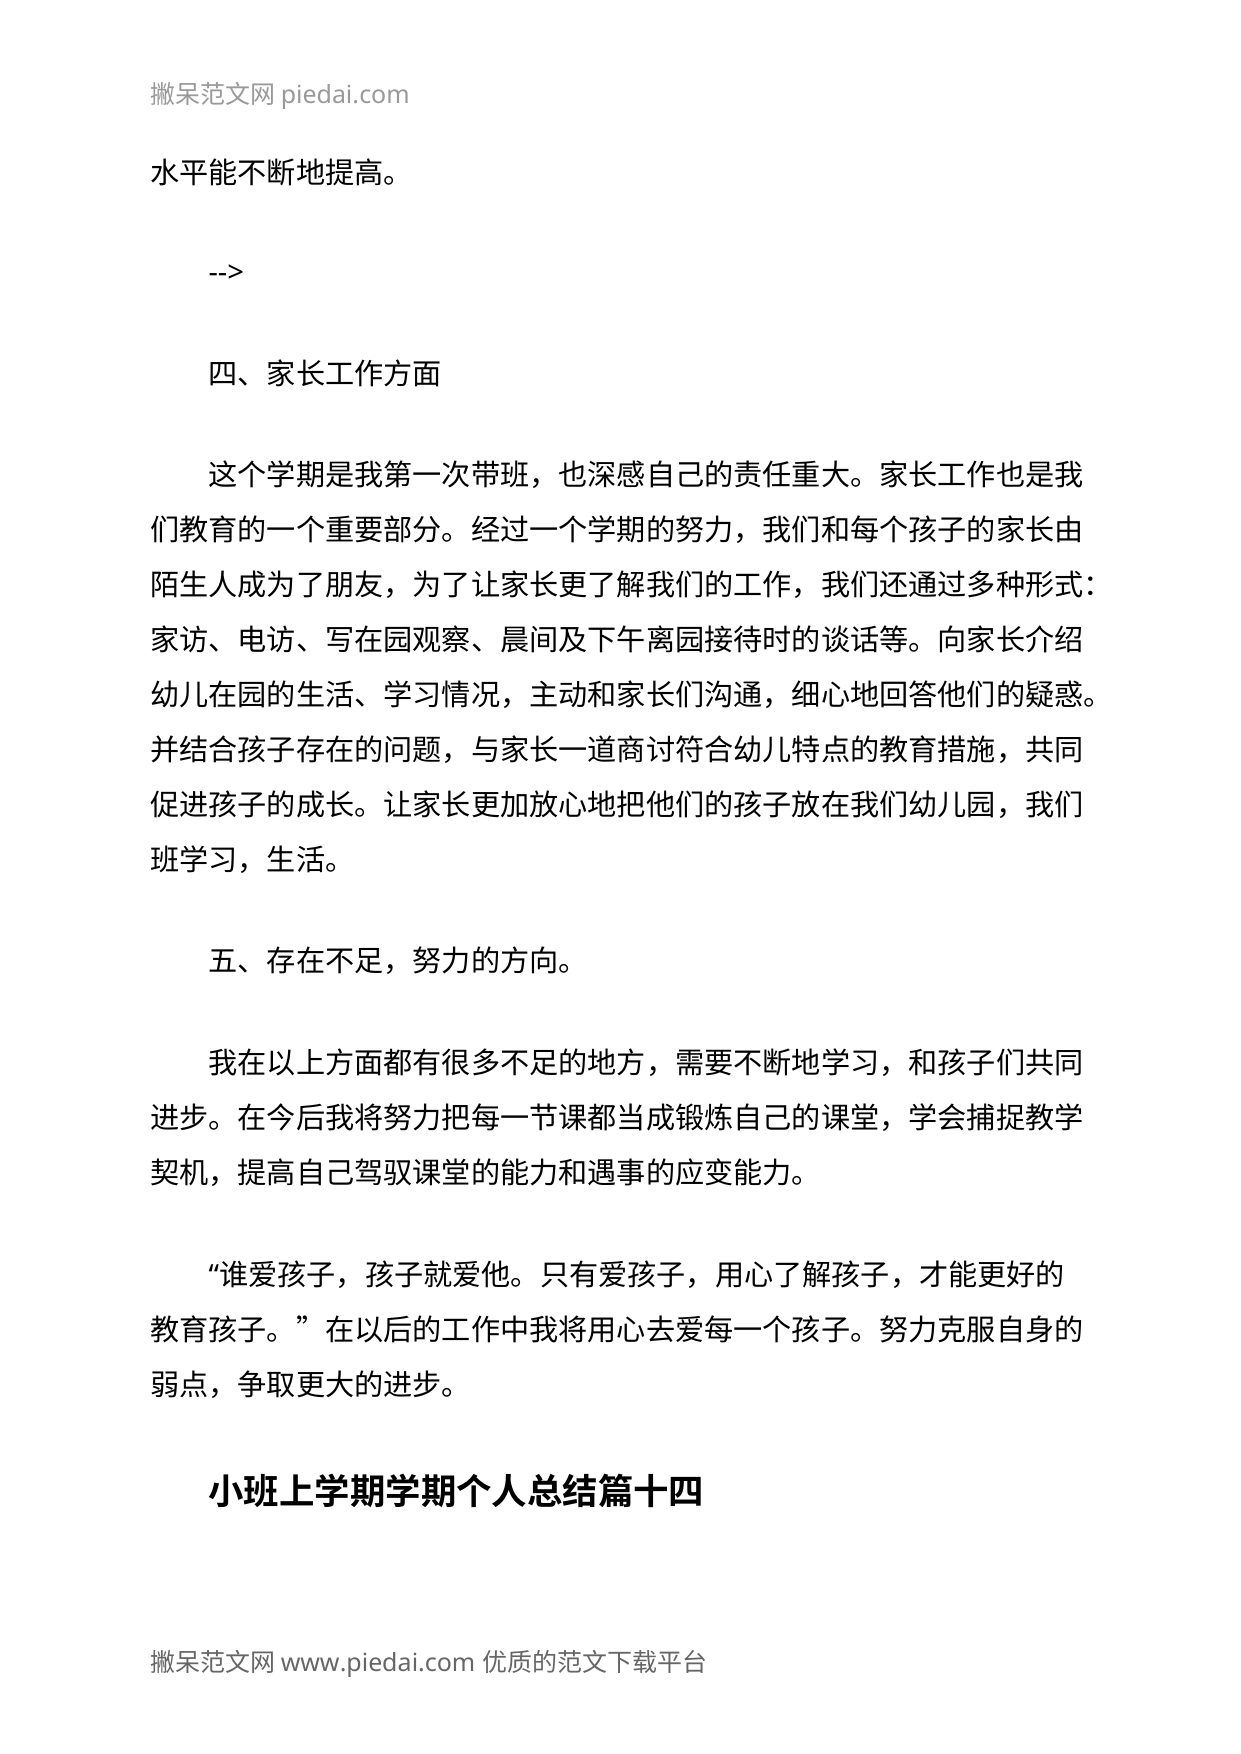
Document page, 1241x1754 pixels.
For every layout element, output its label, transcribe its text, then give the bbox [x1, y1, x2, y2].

text “谁爱孩子，孩子就爱他。只有爱孩子，用心了解孩子，才能更好的教育孩子。”在以后的工作中我将用心去爱每一个孩子。努力克服自身的弱点，争取更大的进步。 [150, 1251, 1090, 1403]
text 小班上学期学期个人总结篇十四 [150, 1463, 1090, 1514]
text 这个学期是我第一次带班，也深感自己的责任重大。家长工作也是我们教育的一个重要部分。经过一个学期的努力，我们和每个孩子的家长由陌生人成为了朋友，为了让家长更了解我们的工作，我们还通过多种形式：家访、电访、写在园观察、晨间及下午离园接待时的谈话等。向家长介绍幼儿在园的生活、学习情况，主动和家长们沟通，细心地回答他们的疑惑。并结合孩子存在的问题，与家长一道商讨符合幼儿特点的教育措施，共同促进孩子的成长。让家长更加放心地把他们的孩子放在我们幼儿园，我们班学习，生活。 [150, 452, 1090, 878]
text 我在以上方面都有很多不足的地方，需要不断地学习，和孩子们共同进步。在今后我将努力把每一节课都当成锻炼自己的课堂，学会捕捉教学契机，提高自己驾驭课堂的能力和遇事的应变能力。 [150, 1040, 1090, 1192]
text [150, 150, 1090, 192]
text 五、存在不足，努力的方向。 [150, 938, 1090, 980]
text --> [150, 252, 1090, 291]
text 四、家长工作方面 [150, 350, 1090, 392]
